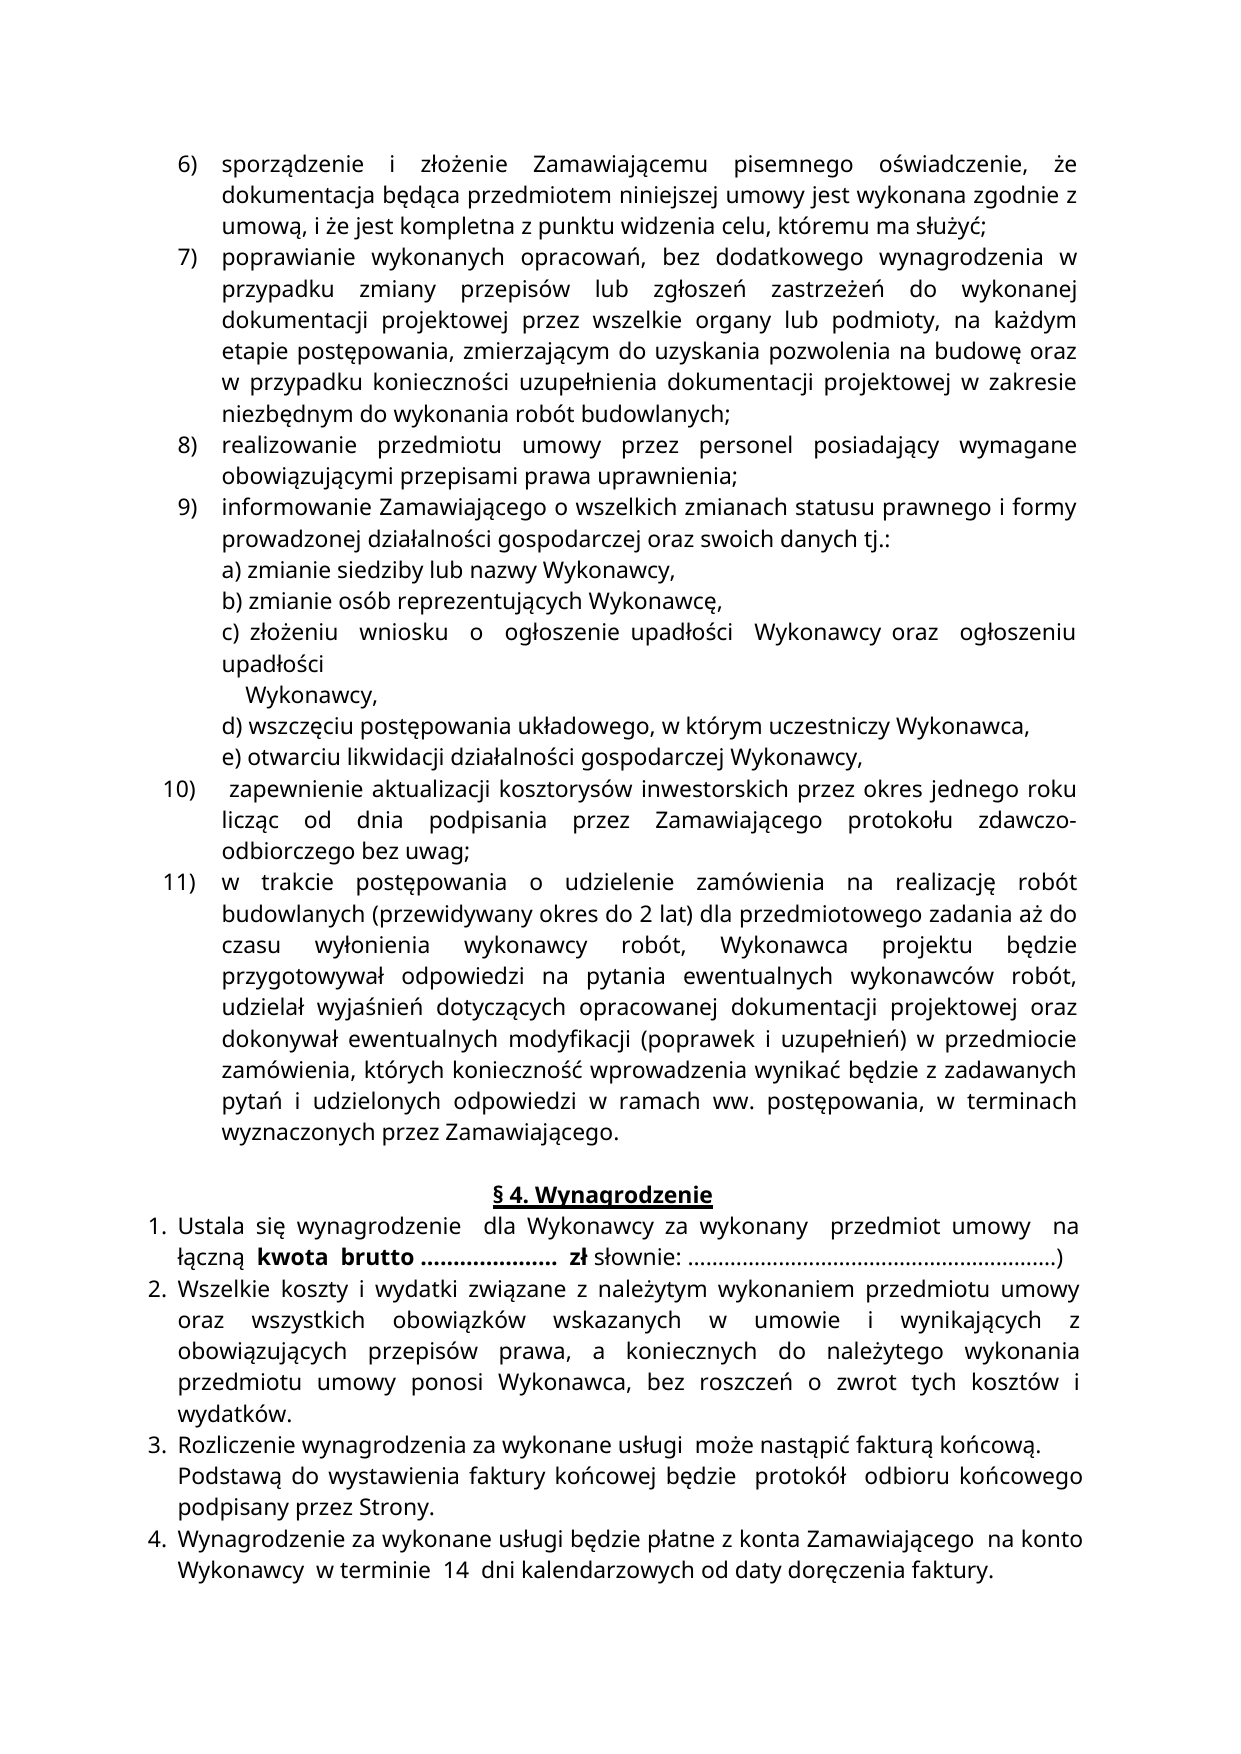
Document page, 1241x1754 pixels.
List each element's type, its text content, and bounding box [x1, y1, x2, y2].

list d) wszczęciu postępowania układowego, w którym uczestniczy Wykonawca, [148, 710, 1078, 741]
text § 4. Wynagrodzenie [148, 1179, 1058, 1210]
text 4. Wynagrodzenie za wykonane usługi będzie płatne z konta Zamawiającego na konto Wykonawcy w terminie 14 dni kalendarzowych od daty doręczenia faktury. [148, 1523, 1084, 1585]
text Podstawą do wystawienia faktury końcowej będzie protokół odbioru końcowego podpisany przez Strony. [177, 1460, 1084, 1523]
text 6) sporządzenie i złożenie Zamawiającemu pisemnego oświadczenie, że dokumentacja będąca przedmiotem niniejszej umowy jest wykonana zgodnie z umową, i że jest kompletna z punktu widzenia celu, któremu ma służyć; [177, 148, 1078, 241]
text 11) w trakcie postępowania o udzielenie zamówienia na realizację robót budowlanych (przewidywany okres do 2 lat) dla przedmiotowego zadania aż do czasu wyłonienia wykonawcy robót, Wykonawca projektu będzie przygotowywał odpowiedzi na pytania ewentualnych wykonawców robót, udzielał wyjaśnień dotyczących opracowanej dokumentacji projektowej oraz dokonywał ewentualnych modyfikacji (poprawek i uzupełnień) w przedmiocie zamówienia, których konieczność wprowadzenia wynikać będzie z zadawanych pytań i udzielonych odpowiedzi w ramach ww. postępowania, w terminach wyznaczonych przez Zamawiającego. [162, 866, 1078, 1148]
list e) otwarciu likwidacji działalności gospodarczej Wykonawcy, [148, 741, 1078, 773]
text 2. Wszelkie koszty i wydatki związane z należytym wykonaniem przedmiotu umowy oraz wszystkich obowiązków wskazanych w umowie i wynikających z obowiązujących przepisów prawa, a koniecznych do należytego wykonania przedmiotu umowy ponosi Wykonawca, bez roszczeń o zwrot tych kosztów i wydatków. [148, 1273, 1081, 1429]
text 8) realizowanie przedmiotu umowy przez personel posiadający wymagane obowiązującymi przepisami prawa uprawnienia; [177, 429, 1078, 491]
list Wykonawcy, [192, 679, 1078, 710]
text 10) zapewnienie aktualizacji kosztorysów inwestorskich przez okres jednego roku licząc od dnia podpisania przez Zamawiającego protokołu zdawczo-odbiorczego bez uwag; [162, 773, 1078, 866]
text a) zmianie siedziby lub nazwy Wykonawcy, [221, 554, 1078, 585]
text 1. Ustala się wynagrodzenie dla Wykonawcy za wykonany przedmiot umowy na łączną kwota brutto ………………… zł słownie: …………………………………………………….) [148, 1210, 1081, 1273]
list c) złożeniu wniosku o ogłoszenie upadłości Wykonawcy oraz ogłoszeniu upadłości [192, 616, 1078, 679]
text 9) informowanie Zamawiającego o wszelkich zmianach statusu prawnego i formy prowadzonej działalności gospodarczej oraz swoich danych tj.: [177, 491, 1078, 554]
text 3. Rozliczenie wynagrodzenia za wykonane usługi może nastąpić fakturą końcową. [148, 1429, 1081, 1460]
list b) zmianie osób reprezentujących Wykonawcę, [148, 585, 1078, 616]
text 7) poprawianie wykonanych opracowań, bez dodatkowego wynagrodzenia w przypadku zmiany przepisów lub zgłoszeń zastrzeżeń do wykonanej dokumentacji projektowej przez wszelkie organy lub podmioty, na każdym etapie postępowania, zmierzającym do uzyskania pozwolenia na budowę oraz w przypadku konieczności uzupełnienia dokumentacji projektowej w zakresie niezbędnym do wykonania robót budowlanych; [177, 241, 1078, 429]
